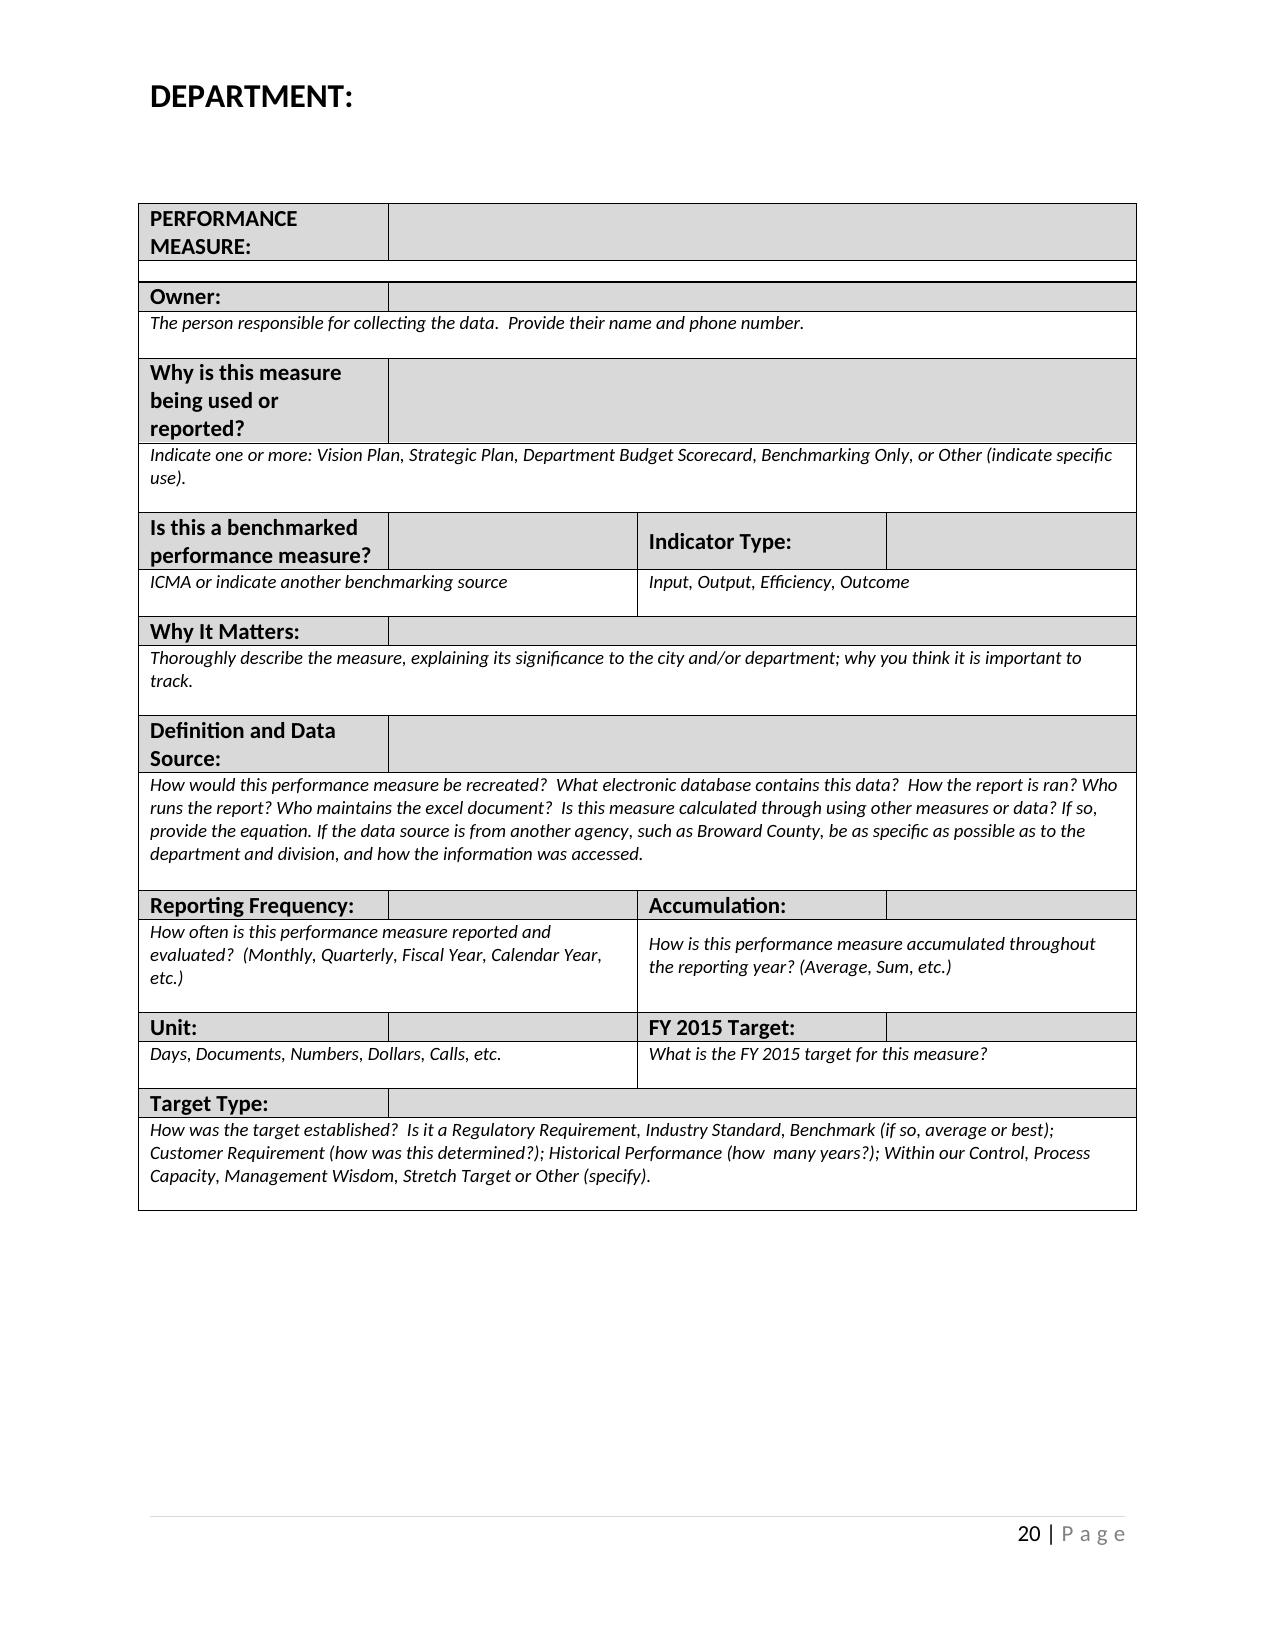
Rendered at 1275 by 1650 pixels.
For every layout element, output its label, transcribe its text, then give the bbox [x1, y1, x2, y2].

table_cell [887, 513, 1136, 569]
table_cell [389, 1089, 1136, 1117]
table_cell Definition and Data Source: [139, 716, 388, 772]
table_cell ICMA or indicate another benchmarking source [139, 570, 637, 616]
table_header [389, 204, 1136, 260]
table_cell Is this a benchmarked performance measure? [139, 513, 388, 569]
table_cell [887, 1013, 1136, 1041]
table_cell [389, 716, 1136, 772]
table_cell [389, 283, 1136, 311]
table_cell How often is this performance measure reported and evaluated? (Monthly, Quarterly, Fiscal Year, Calendar Year, etc.) [139, 920, 637, 1012]
table_cell What is the FY 2015 target for this measure? [638, 1042, 1136, 1088]
table_cell [389, 513, 637, 569]
table_cell How was the target established? Is it a Regulatory Requirement, Industry Standard, Benchmark (if so, average or best); Customer Requirement (how was this determined?); Historical Performance (how many years?); Within our Control, Process Capacity, Management Wisdom, Stretch Target or Other (specify). [139, 1118, 1136, 1210]
table_cell Target Type: [139, 1089, 388, 1117]
table_cell [389, 891, 637, 919]
table_cell Input, Output, Efficiency, Outcome [638, 570, 1136, 616]
table_cell Unit: [139, 1013, 388, 1041]
table_header PERFORMANCE MEASURE: [139, 204, 388, 260]
table_cell Thoroughly describe the measure, explaining its significance to the city and/or department; why you think it is important to track. [139, 646, 1136, 715]
table_cell [139, 261, 1136, 281]
table_cell How would this performance measure be recreated? What electronic database contains this data? How the report is ran? Who runs the report? Who maintains the excel document? Is this measure calculated through using other measures or data? If so, provide the equation. If the data source is from another agency, such as Broward County, be as specific as possible as to the department and division, and how the information was accessed. [139, 773, 1136, 890]
table_cell Why is this measure being used or reported? [139, 359, 388, 442]
table_cell The person responsible for collecting the data. Provide their name and phone number. [139, 312, 1136, 357]
table_cell Reporting Frequency: [139, 891, 388, 919]
table_cell [389, 1013, 637, 1041]
table_cell Accumulation: [638, 891, 886, 919]
table_cell Indicate one or more: Vision Plan, Strategic Plan, Department Budget Scorecard, Benchmarking Only, or Other (indicate specific use). [139, 444, 1136, 512]
table_cell [389, 359, 1136, 442]
table_cell Why It Matters: [139, 617, 388, 645]
table_cell Owner: [139, 283, 388, 311]
table_cell FY 2015 Target: [638, 1013, 886, 1041]
table_cell [887, 891, 1136, 919]
table_cell How is this performance measure accumulated throughout the reporting year? (Average, Sum, etc.) [638, 920, 1136, 1012]
table_cell Indicator Type: [638, 513, 886, 569]
table_cell Days, Documents, Numbers, Dollars, Calls, etc. [139, 1042, 637, 1088]
table_cell [389, 617, 1136, 645]
